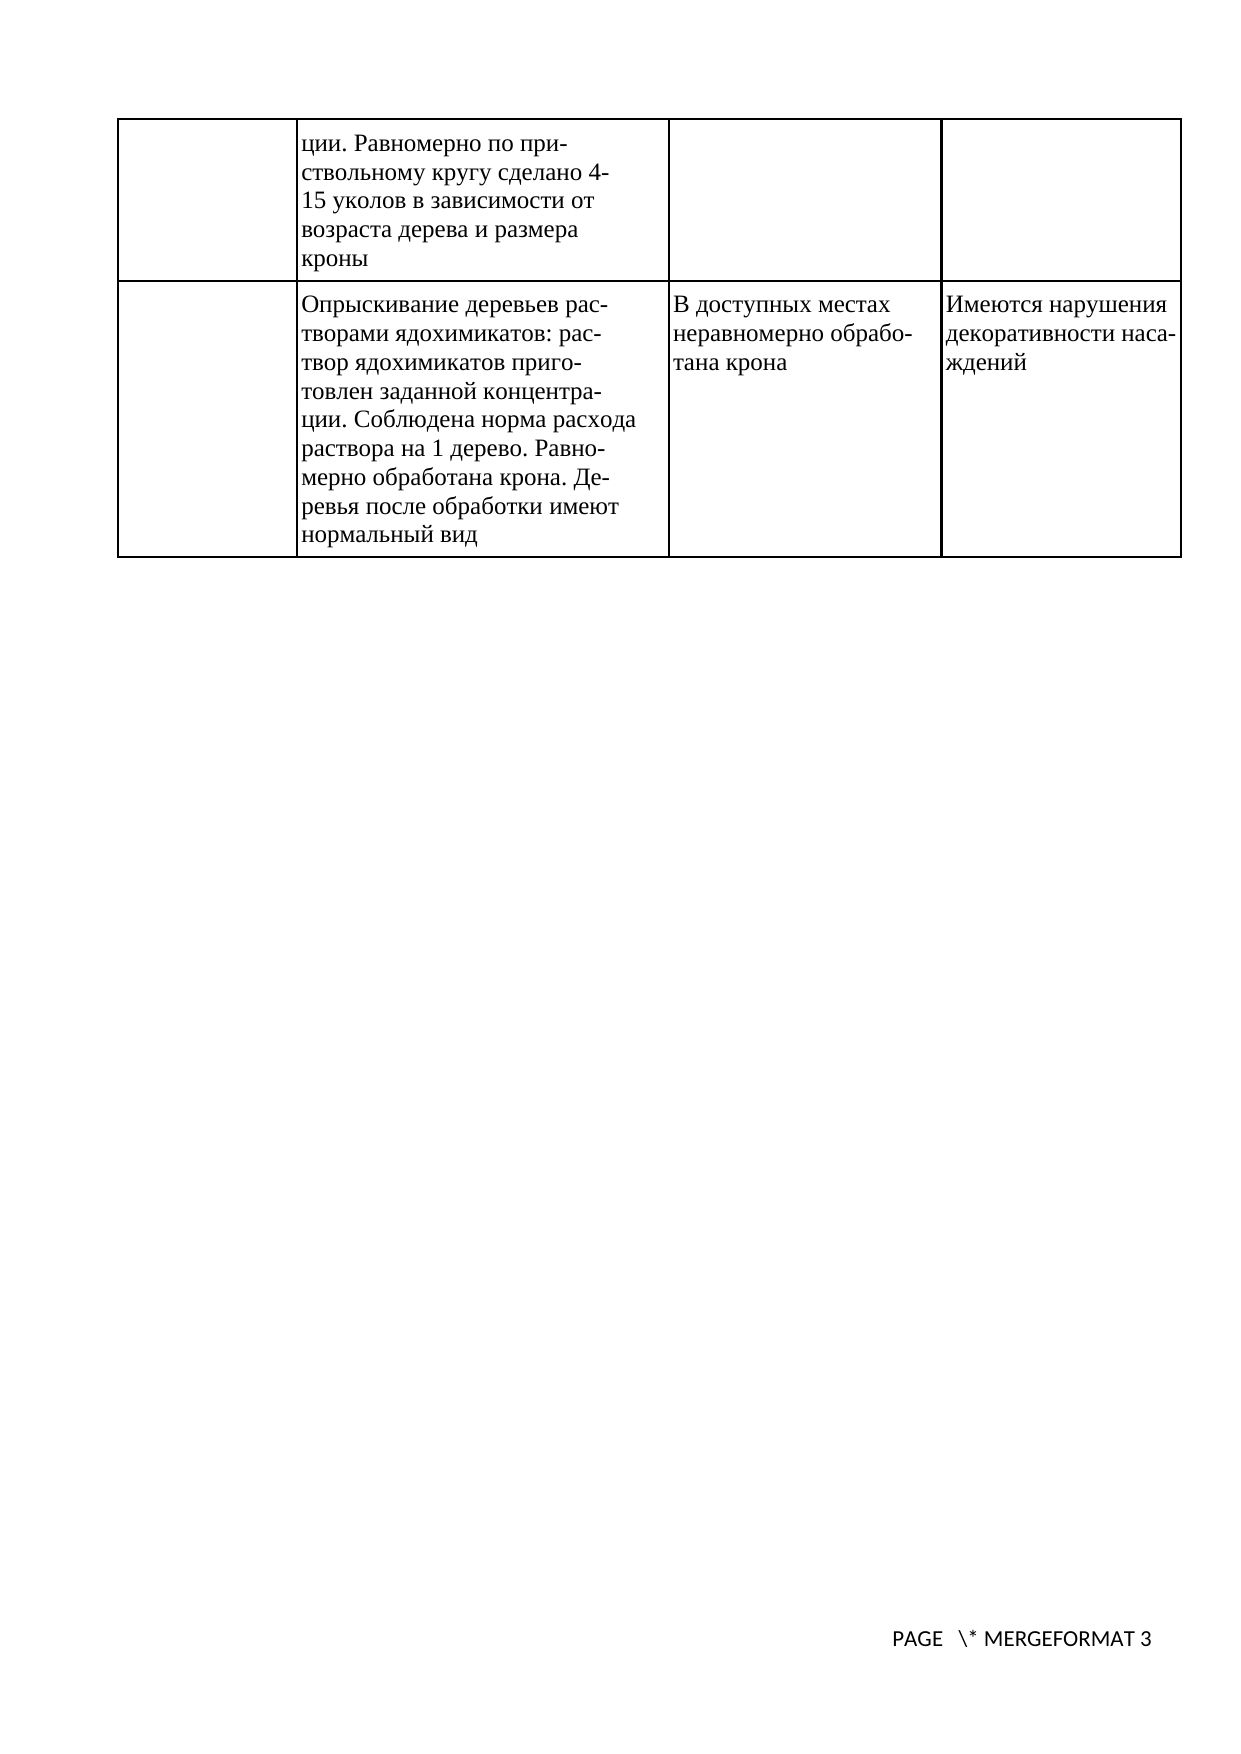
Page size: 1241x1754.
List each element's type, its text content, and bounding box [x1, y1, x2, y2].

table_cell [298, 120, 668, 279]
table_cell [119, 120, 296, 279]
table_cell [670, 120, 940, 279]
table_cell [119, 282, 296, 556]
table_cell Опрыскивание деревьев рас- творами ядохимикатов: рас- твор ядохимикатов приго- товлен заданной концентра- ции. Соблюдена норма расхода раствора на 1 дерево. Равно- мерно обработана крона. Де- ревья после обработки имеют нормальный вид [298, 282, 668, 556]
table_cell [943, 120, 1180, 279]
table_cell В доступных местах неравномерно обрабо- тана крона [670, 282, 940, 556]
table_cell Имеются нарушения декоративности наса- ждений [943, 282, 1180, 556]
